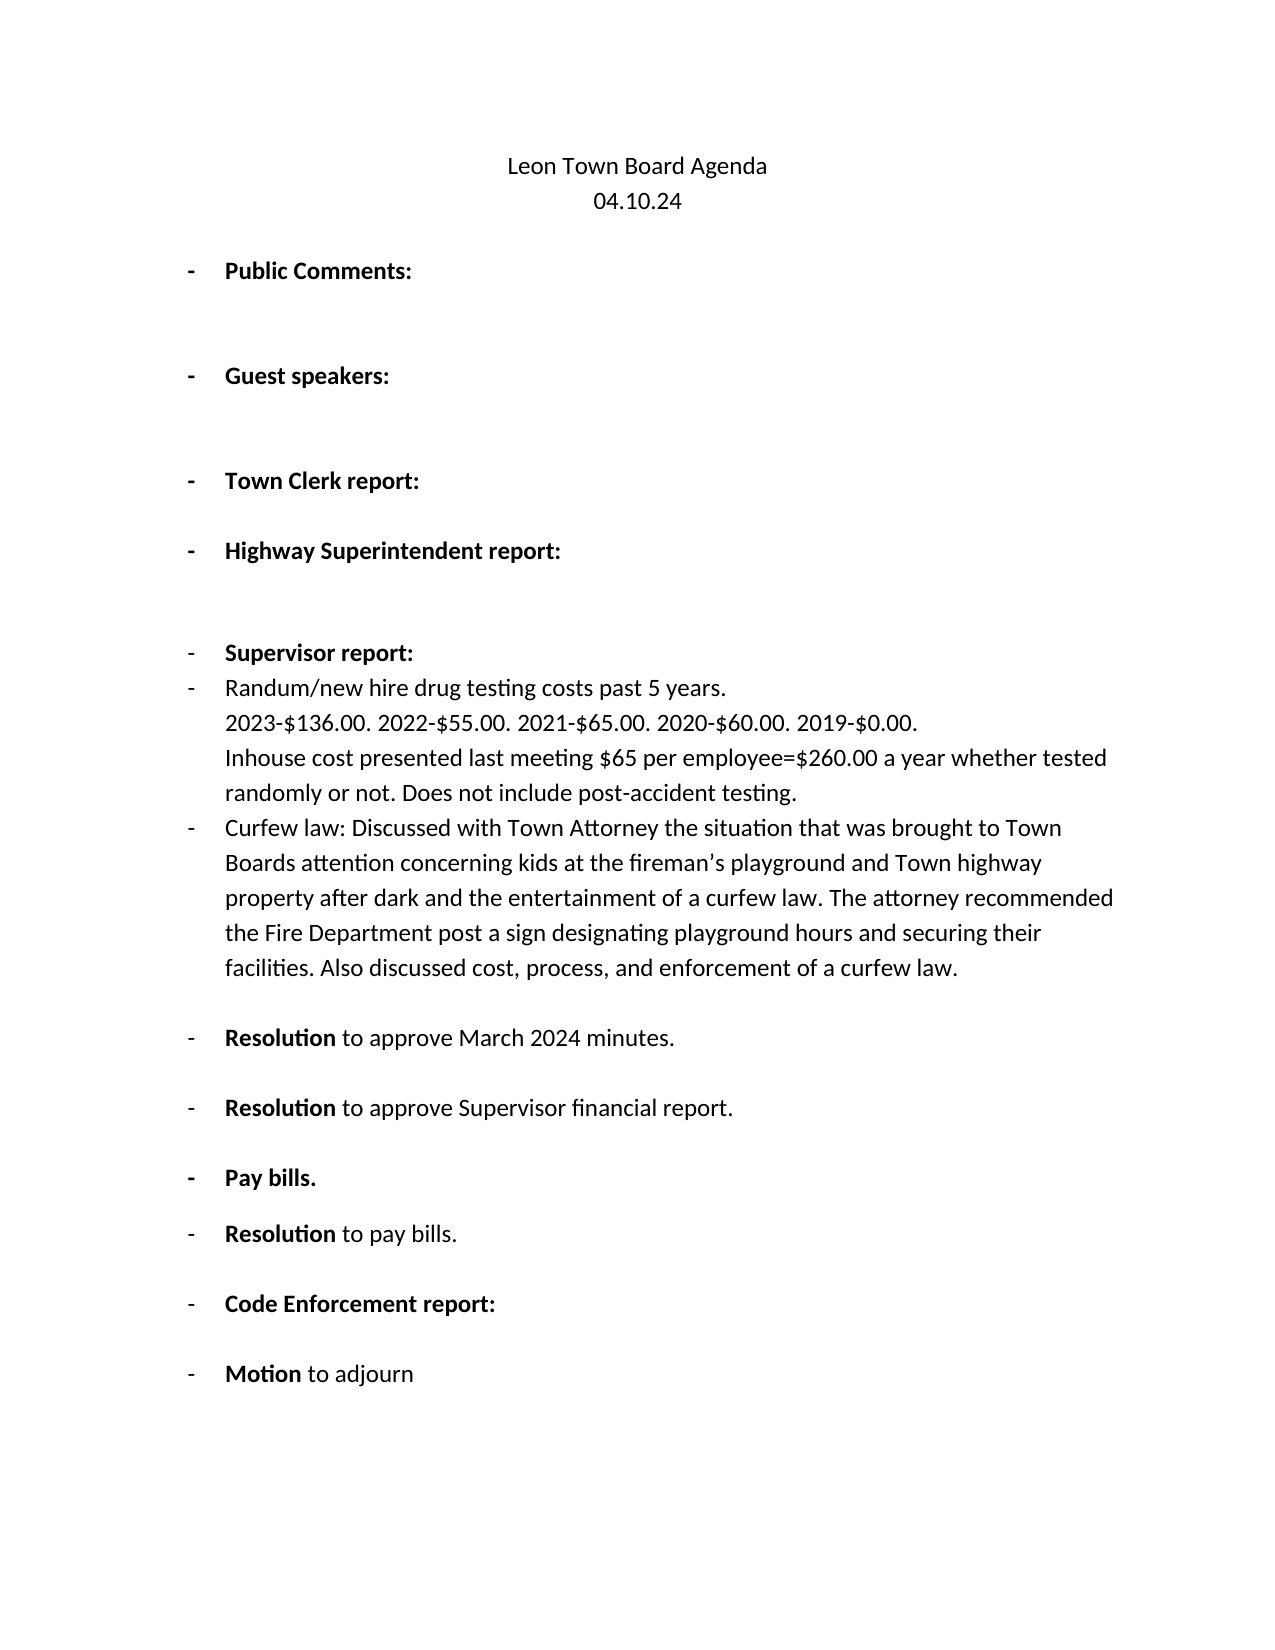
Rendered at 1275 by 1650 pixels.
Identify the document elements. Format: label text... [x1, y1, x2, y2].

list Public Comments: [187, 255, 1125, 286]
list Town Clerk report: [187, 465, 1125, 496]
list Supervisor report: [187, 637, 1125, 668]
text 04.10.24 [150, 185, 1125, 216]
list 2023-$136.00. 2022-$55.00. 2021-$65.00. 2020-$60.00. 2019-$0.00. [225, 707, 1125, 738]
text - Motion to adjourn [187, 1358, 1125, 1388]
list Randum/new hire drug testing costs past 5 years. [187, 672, 1125, 703]
text Leon Town Board Agenda [150, 150, 1125, 181]
list Inhouse cost presented last meeting $65 per employee=$260.00 a year whether tested randomly or not. Does not include post-accident testing. [225, 742, 1125, 808]
list Code Enforcement report: [187, 1288, 1125, 1318]
list Guest speakers: [187, 360, 1125, 391]
list Pay bills. [187, 1162, 1125, 1193]
list Highway Superintendent report: [187, 535, 1125, 566]
list Resolution to approve March 2024 minutes. [187, 1022, 1125, 1053]
list Curfew law: Discussed with Town Attorney the situation that was brought to Town Boards attention concerning kids at the fireman’s playground and Town highway property after dark and the entertainment of a curfew law. The attorney recommended the Fire Department post a sign designating playground hours and securing their facilities. Also discussed cost, process, and enforcement of a curfew law. [187, 812, 1125, 983]
text - Resolution to pay bills. [187, 1218, 1125, 1248]
list Resolution to approve Supervisor financial report. [187, 1092, 1125, 1123]
